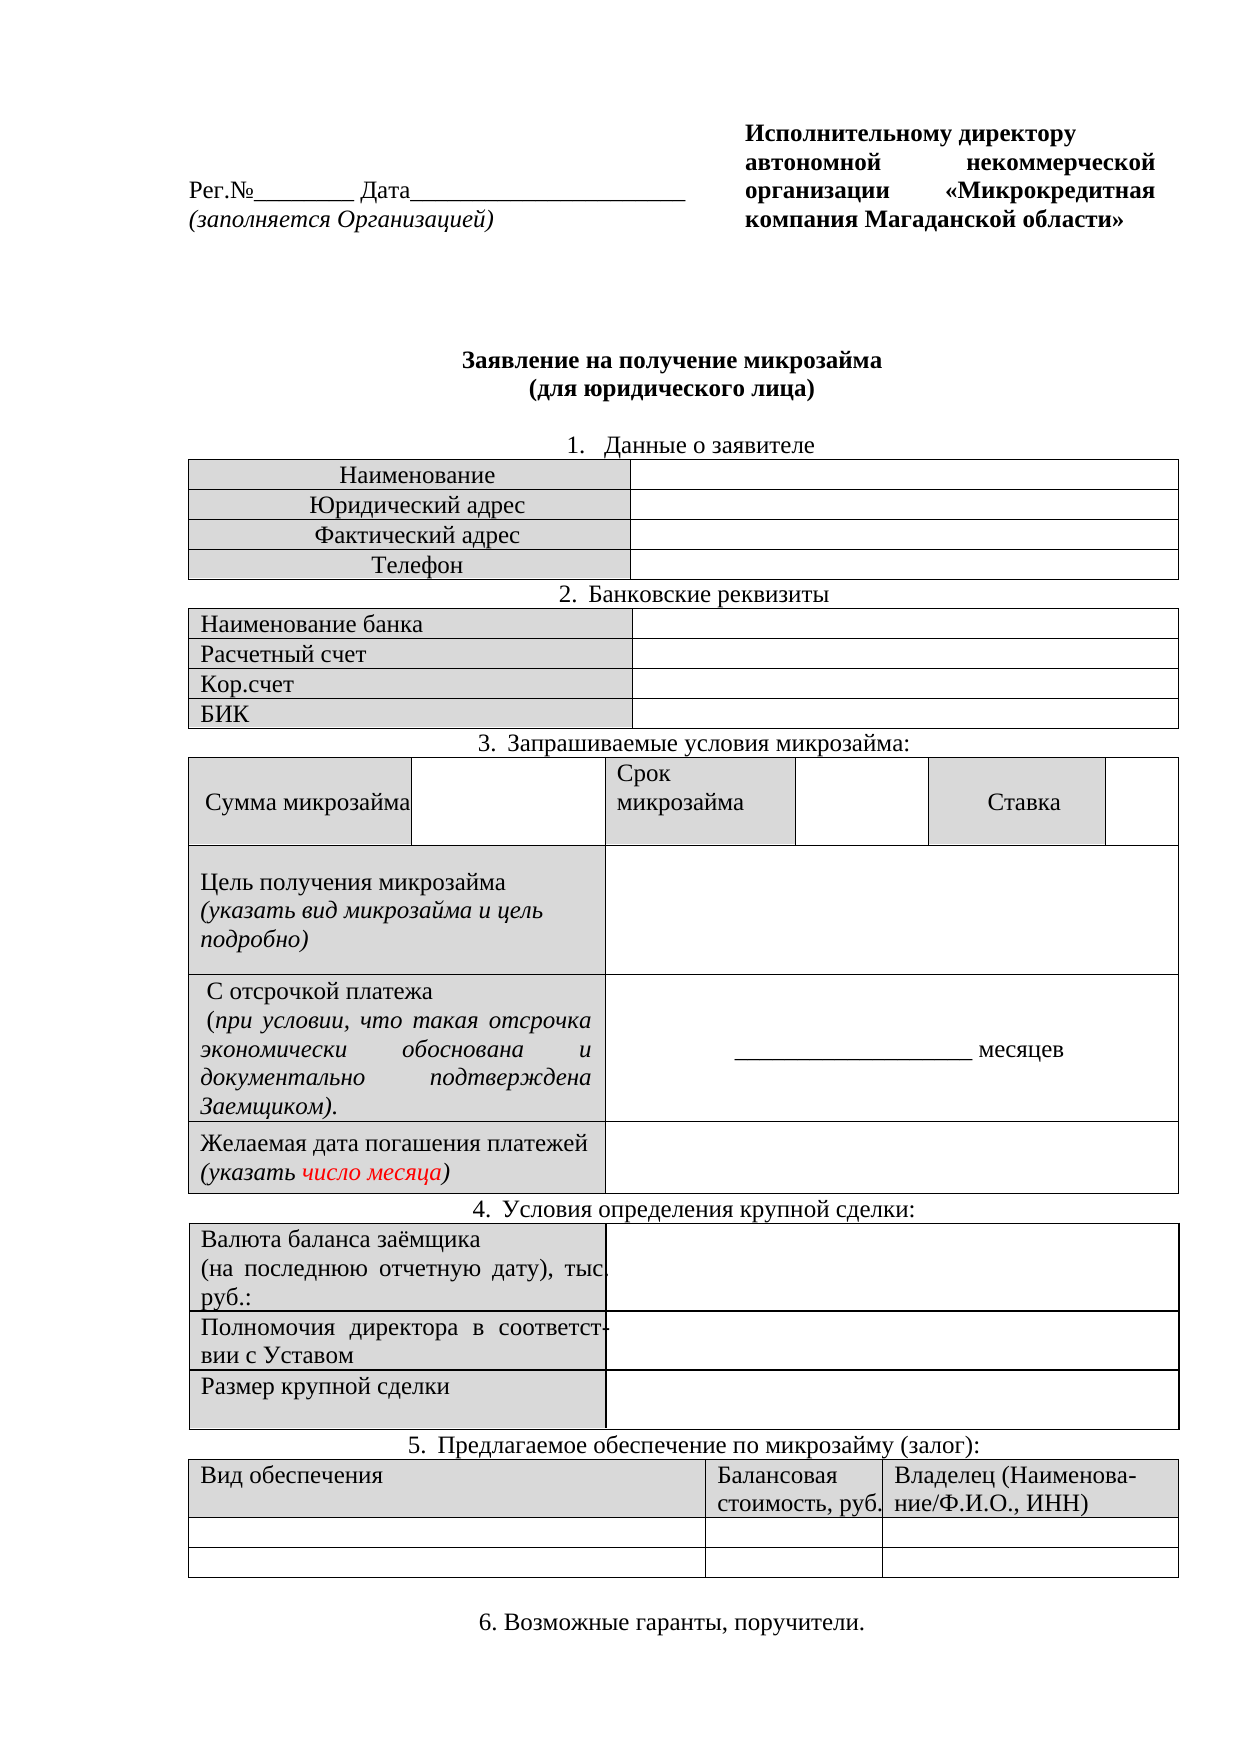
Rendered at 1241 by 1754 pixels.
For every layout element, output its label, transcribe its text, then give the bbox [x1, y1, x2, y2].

text 6. Возможные гаранты, поручители. [177, 1607, 1166, 1635]
table_header Вид обеспечения [189, 1460, 705, 1517]
table_cell БИК [189, 699, 632, 727]
table_header Сумма микрозайма [189, 758, 411, 844]
list Запрашиваемые условия микрозайма: [177, 728, 1166, 757]
table_header [633, 609, 1178, 638]
table_header Валюта баланса заёмщика (на последнюю отчетную дату), тыс. руб.: [190, 1224, 605, 1310]
table_cell Цель получения микрозайма (указать вид микрозайма и цель подробно) [189, 846, 605, 974]
table_cell [633, 669, 1178, 698]
table_header Срок микрозайма [606, 758, 795, 844]
table_header Рег.№________ Дата______________________ (заполняется Организацией) [177, 118, 734, 291]
table_cell [631, 490, 1178, 519]
table_header [796, 758, 928, 844]
table_cell [607, 1371, 1178, 1428]
table_cell [883, 1548, 1178, 1577]
table_cell [706, 1518, 882, 1547]
list Банковские реквизиты [177, 579, 1167, 608]
table_header [631, 460, 1178, 489]
table_cell ___________________ месяцев [606, 975, 1178, 1121]
table_cell С отсрочкой платежа (при условии, что такая отсрочка экономически обоснована и документально подтверждена Заемщиком). [189, 975, 605, 1121]
table_header [1106, 758, 1178, 844]
table_header [607, 1224, 1178, 1310]
table_cell Размер крупной сделки [190, 1371, 605, 1428]
text (для юридического лица) [177, 373, 1166, 402]
table_header [412, 758, 605, 844]
table_header Исполнительному директору автономной некоммерческой организации «Микрокредитная компания Магаданской области» [734, 118, 1167, 291]
table_header Ставка [929, 758, 1105, 844]
table_cell [633, 699, 1178, 727]
table_header Балансовая стоимость, руб. [706, 1460, 882, 1517]
table_cell [189, 1518, 705, 1547]
table_cell Кор.счет [189, 669, 632, 698]
table_header Наименование [189, 460, 630, 489]
table_cell Желаемая дата погашения платежей (указать число месяца) [189, 1122, 605, 1193]
list Данные о заявителе [215, 431, 1167, 459]
table_cell Полномочия директора в соответствии с Уставом [190, 1312, 605, 1369]
table_cell [631, 550, 1178, 578]
list Условия определения крупной сделки: [177, 1194, 1166, 1222]
table_cell Расчетный счет [189, 639, 632, 668]
table_cell Фактический адрес [189, 520, 630, 549]
table_cell [606, 846, 1178, 974]
table_cell Телефон [189, 550, 630, 578]
table_header Владелец (Наименование/Ф.И.О., ИНН) [883, 1460, 1178, 1517]
table_header Наименование банка [189, 609, 632, 638]
table_cell [633, 639, 1178, 668]
table_cell [706, 1548, 882, 1577]
table_cell Юридический адрес [189, 490, 630, 519]
table_cell [883, 1518, 1178, 1547]
text Заявление на получение микрозайма [177, 348, 1167, 373]
list Предлагаемое обеспечение по микрозайму (залог): [177, 1430, 1166, 1459]
table_cell [606, 1122, 1178, 1193]
table_cell [607, 1312, 1178, 1369]
table_cell [631, 520, 1178, 549]
table_cell [189, 1548, 705, 1577]
